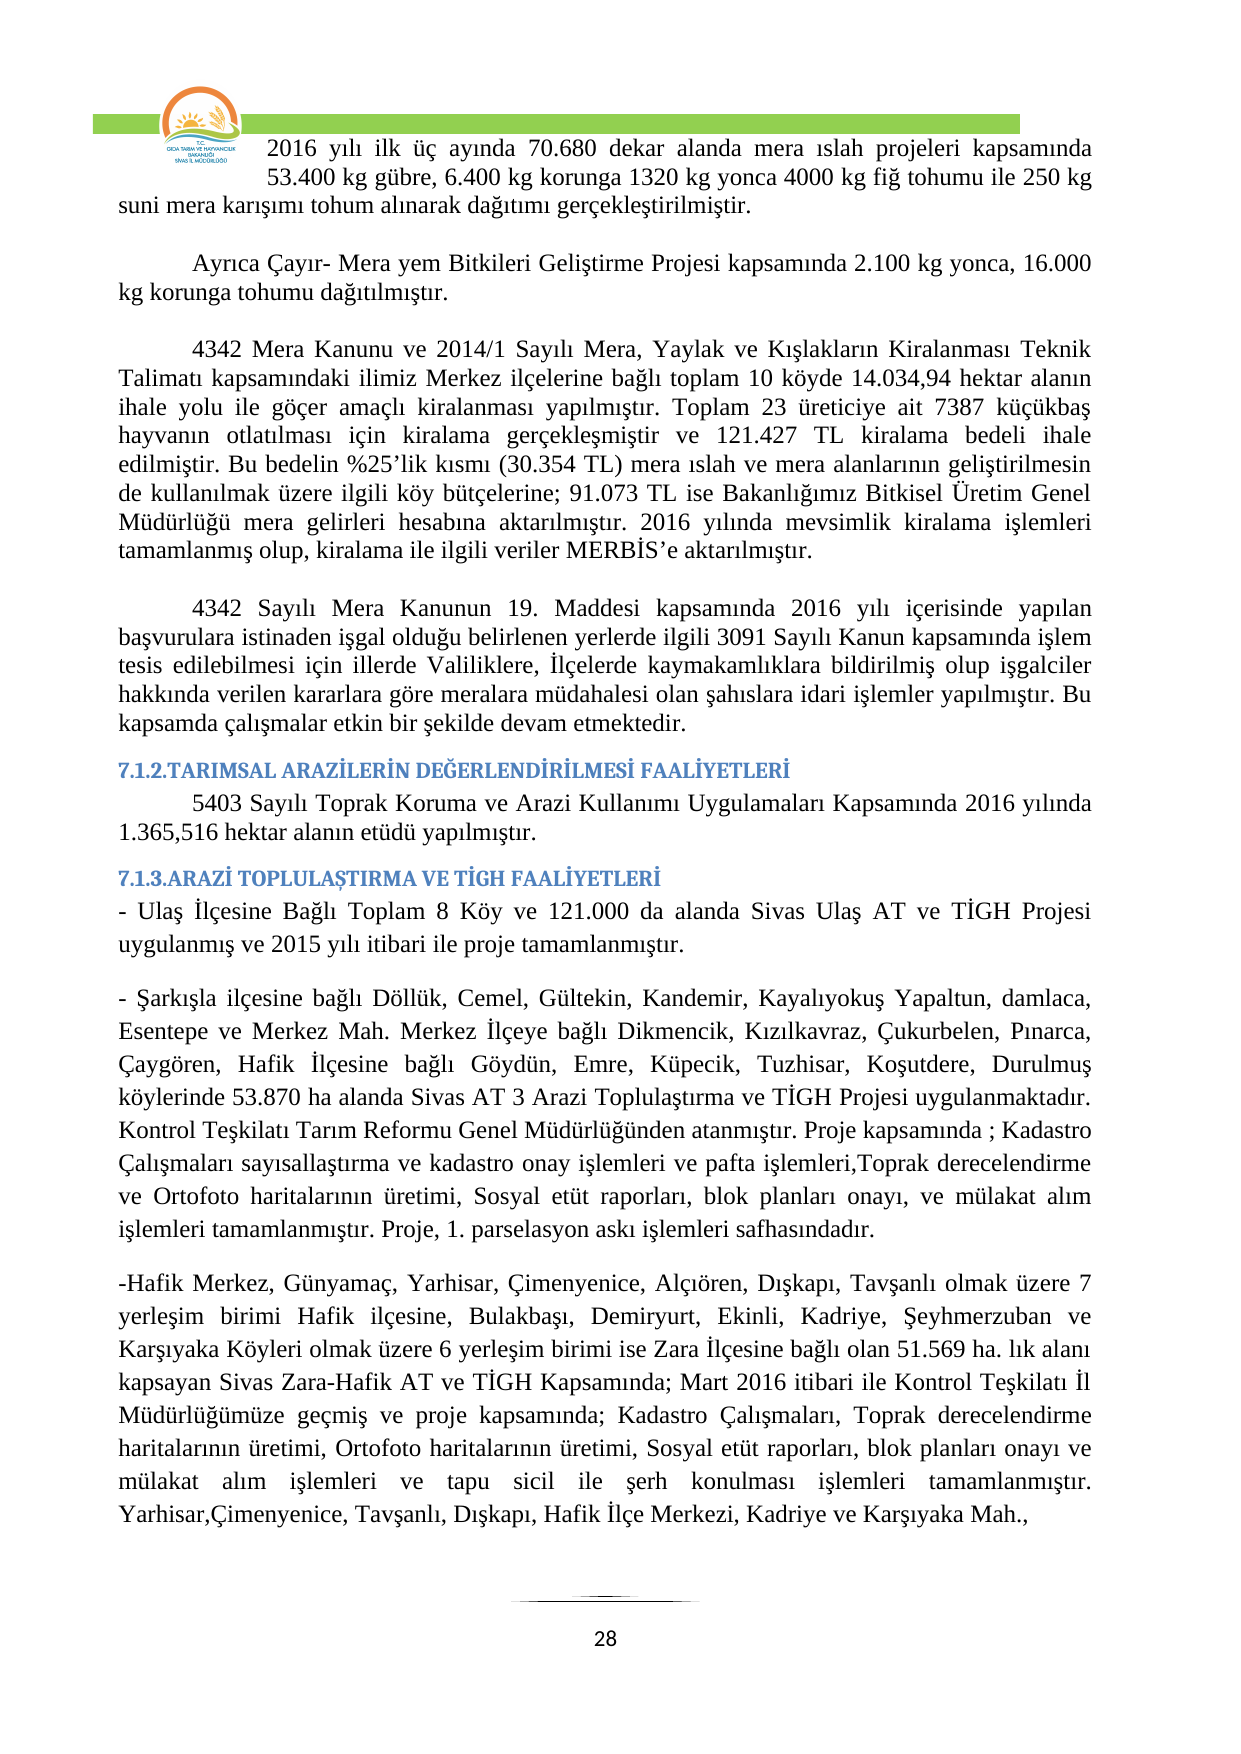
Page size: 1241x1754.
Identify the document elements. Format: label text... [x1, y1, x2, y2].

text 5403 Sayılı Toprak Koruma ve Arazi Kullanımı Uygulamaları Kapsamında 2016 yılında 1.365,516 hektar alanın etüdü yapılmıştır. [118, 788, 1093, 845]
text -Hafik Merkez, Günyamaç, Yarhisar, Çimenyenice, Alçıören, Dışkapı, Tavşanlı olmak üzere 7 yerleşim birimi Hafik ilçesine, Bulakbaşı, Demiryurt, Ekinli, Kadriye, Şeyhmerzuban ve Karşıyaka Köyleri olmak üzere 6 yerleşim birimi ise Zara İlçesine bağlı olan 51.569 ha. lık alanı kapsayan Sivas Zara-Hafik AT ve TİGH Kapsamında; Mart 2016 itibari ile Kontrol Teşkilatı İl Müdürlüğümüze geçmiş ve proje kapsamında; Kadastro Çalışmaları, Toprak derecelendirme haritalarının üretimi, Ortofoto haritalarının üretimi, Sosyal etüt raporları, blok planları onayı ve mülakat alım işlemleri ve tapu sicil ile şerh konulması işlemleri tamamlanmıştır. Yarhisar,Çimenyenice, Tavşanlı, Dışkapı, Hafik İlçe Merkezi, Kadriye ve Karşıyaka Mah., [118, 1268, 1093, 1528]
text Ayrıca Çayır- Mera yem Bitkileri Geliştirme Projesi kapsamında 2.100 kg yonca, 16.000 kg korunga tohumu dağıtılmıştır. [118, 248, 1093, 306]
text 2016 yılı ilk üç ayında 70.680 dekar alanda mera ıslah projeleri kapsamında 53.400 kg gübre, 6.400 kg korunga 1320 kg yonca 4000 kg fiğ tohumu ile 250 kg suni mera karışımı tohum alınarak dağıtımı gerçekleştirilmiştir. [118, 118, 1093, 219]
text 4342 Mera Kanunu ve 2014/1 Sayılı Mera, Yaylak ve Kışlakların Kiralanması Teknik Talimatı kapsamındaki ilimiz Merkez ilçelerine bağlı toplam 10 köyde 14.034,94 hektar alanın ihale yolu ile göçer amaçlı kiralanması yapılmıştır. Toplam 23 üreticiye ait 7387 küçükbaş hayvanın otlatılması için kiralama gerçekleşmiştir ve 121.427 TL kiralama bedeli ihale edilmiştir. Bu bedelin %25’lik kısmı (30.354 TL) mera ıslah ve mera alanlarının geliştirilmesin de kullanılmak üzere ilgili köy bütçelerine; 91.073 TL ise Bakanlığımız Bitkisel Üretim Genel Müdürlüğü mera gelirleri hesabına aktarılmıştır. 2016 yılında mevsimlik kiralama işlemleri tamamlanmış olup, kiralama ile ilgili veriler MERBİS’e aktarılmıştır. [118, 334, 1093, 564]
text - Şarkışla ilçesine bağlı Döllük, Cemel, Gültekin, Kandemir, Kayalıyokuş Yapaltun, damlaca, Esentepe ve Merkez Mah. Merkez İlçeye bağlı Dikmencik, Kızılkavraz, Çukurbelen, Pınarca, Çaygören, Hafik İlçesine bağlı Göydün, Emre, Küpecik, Tuzhisar, Koşutdere, Durulmuş köylerinde 53.870 ha alanda Sivas AT 3 Arazi Toplulaştırma ve TİGH Projesi uygulanmaktadır. Kontrol Teşkilatı Tarım Reformu Genel Müdürlüğünden atanmıştır. Proje kapsamında ; Kadastro Çalışmaları sayısallaştırma ve kadastro onay işlemleri ve pafta işlemleri,Toprak derecelendirme ve Ortofoto haritalarının üretimi, Sosyal etüt raporları, blok planları onayı, ve mülakat alım işlemleri tamamlanmıştır. Proje, 1. parselasyon askı işlemleri safhasındadır. [118, 983, 1093, 1243]
subtitle 7.1.2.TARIMSAL ARAZİLERİN DEĞERLENDİRİLMESİ FAALİYETLERİ [118, 758, 1093, 784]
picture [92, 78, 1020, 134]
text - Ulaş İlçesine Bağlı Toplam 8 Köy ve 121.000 da alanda Sivas Ulaş AT ve TİGH Projesi uygulanmış ve 2015 yılı itibari ile proje tamamlanmıştır. [118, 896, 1093, 958]
subtitle 7.1.3.ARAZİ TOPLULAŞTIRMA VE TİGH FAALİYETLERİ [118, 866, 1093, 893]
text 4342 Sayılı Mera Kanunun 19. Maddesi kapsamında 2016 yılı içerisinde yapılan başvurulara istinaden işgal olduğu belirlenen yerlerde ilgili 3091 Sayılı Kanun kapsamında işlem tesis edilebilmesi için illerde Valiliklere, İlçelerde kaymakamlıklara bildirilmiş olup işgalciler hakkında verilen kararlara göre meralara müdahalesi olan şahıslara idari işlemler yapılmıştır. Bu kapsamda çalışmalar etkin bir şekilde devam etmektedir. [118, 593, 1093, 737]
